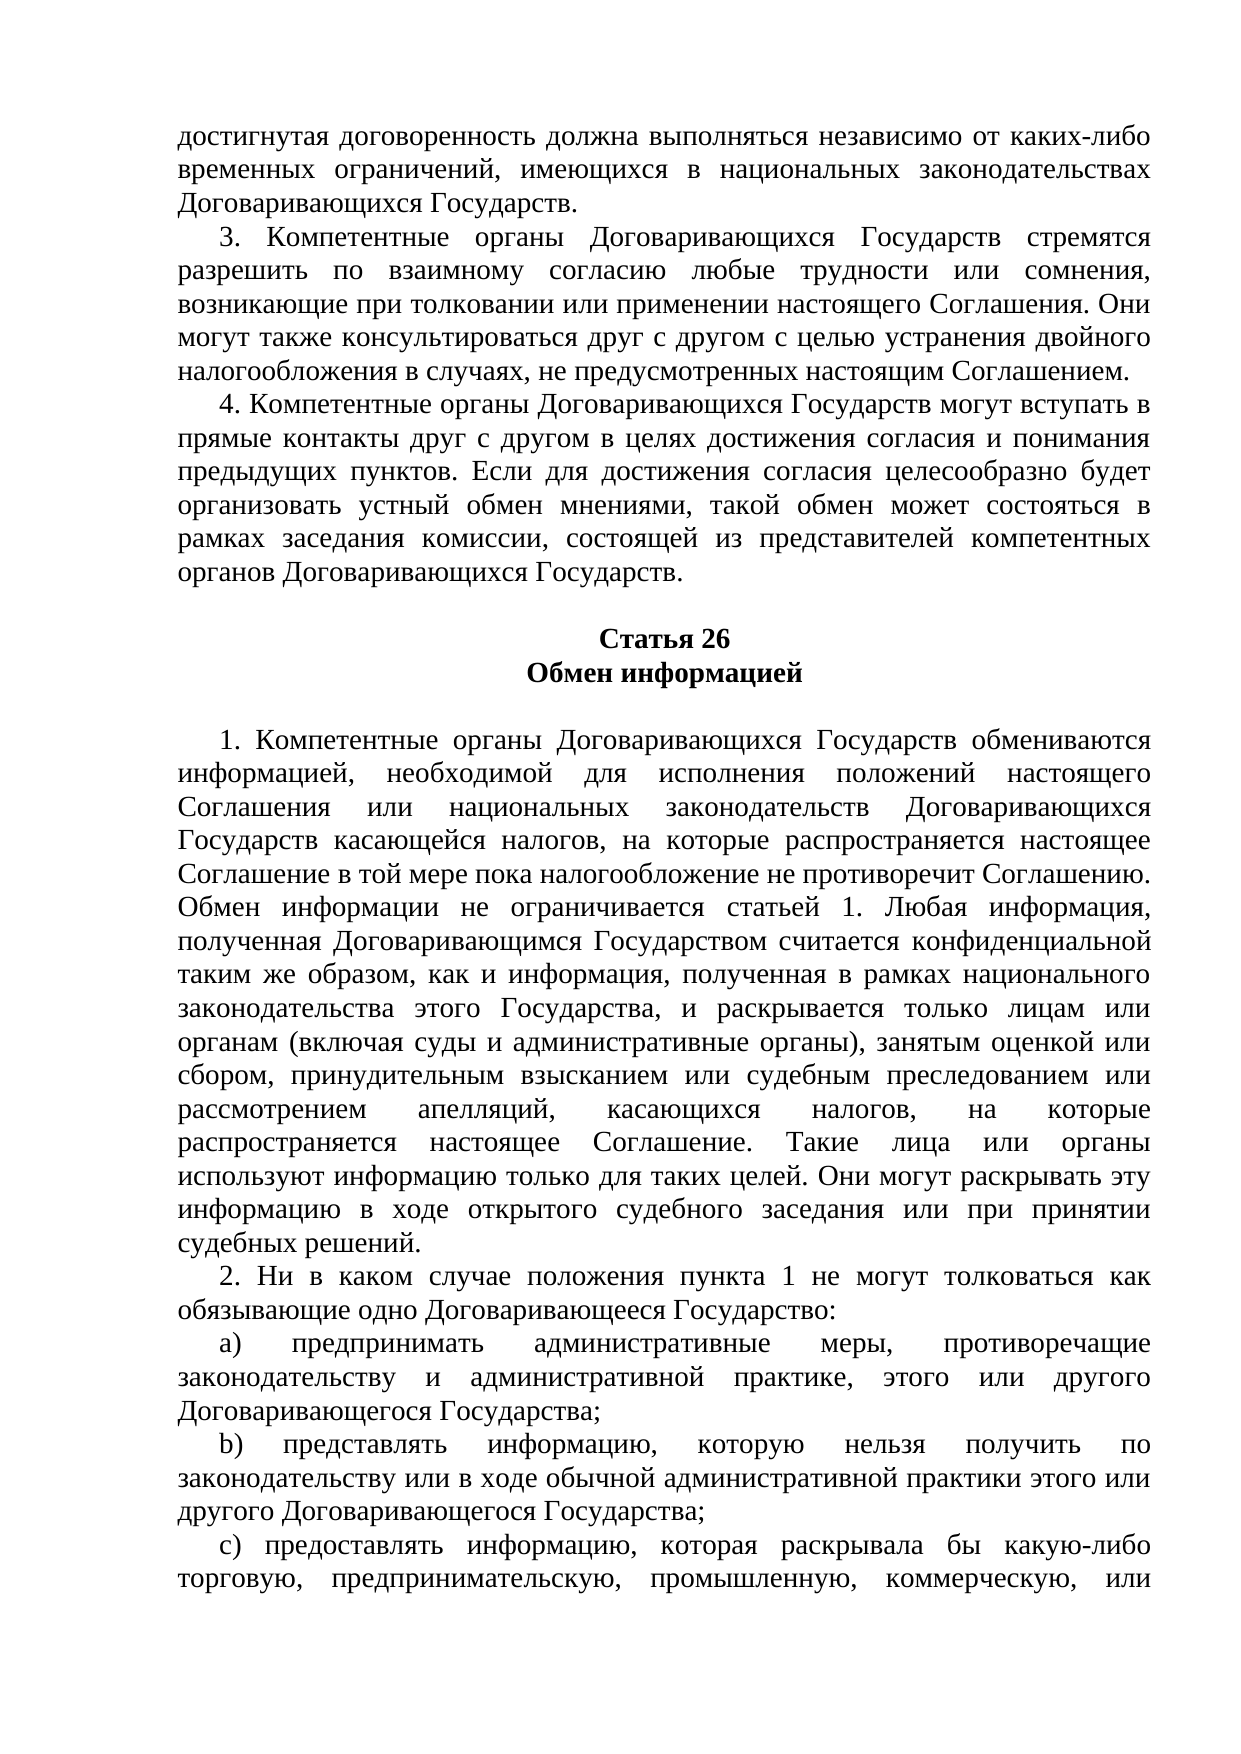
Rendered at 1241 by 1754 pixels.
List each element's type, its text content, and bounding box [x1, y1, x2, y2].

text 3. Компетентные органы Договаривающихся Государств стремятся разрешить по взаимному согласию любые трудности или сомнения, возникающие при толковании или применении настоящего Соглашения. Они могут также консультироваться друг с другом с целью устранения двойного налогообложения в случаях, не предусмотренных настоящим Соглашением. [177, 219, 1152, 386]
text Обмен информацией [177, 655, 1152, 688]
text Статья 26 [177, 621, 1152, 655]
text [177, 1527, 1152, 1594]
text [177, 118, 1152, 219]
text b) представлять информацию, которую нельзя получить по законодательству или в ходе обычной административной практики этого или другого Договаривающегося Государства; [177, 1426, 1152, 1527]
text 4. Компетентные органы Договаривающихся Государств могут вступать в прямые контакты друг с другом в целях достижения согласия и понимания предыдущих пунктов. Если для достижения согласия целесообразно будет организовать устный обмен мнениями, такой обмен может состояться в рамках заседания комиссии, состоящей из представителей компетентных органов Договаривающихся Государств. [177, 386, 1152, 588]
text 1. Компетентные органы Договаривающихся Государств обмениваются информацией, необходимой для исполнения положений настоящего Соглашения или национальных законодательств Договаривающихся Государств касающейся налогов, на которые распространяется настоящее Соглашение в той мере пока налогообложение не противоречит Соглашению. Обмен информации не ограничивается статьей 1. Любая информация, полученная Договаривающимся Государством считается конфиденциальной таким же образом, как и информация, полученная в рамках национального законодательства этого Государства, и раскрывается только лицам или органам (включая суды и административные органы), занятым оценкой или сбором, принудительным взысканием или судебным преследованием или рассмотрением апелляций, касающихся налогов, на которые распространяется настоящее Соглашение. Такие лица или органы используют информацию только для таких целей. Они могут раскрывать эту информацию в ходе открытого судебного заседания или при принятии судебных решений. [177, 722, 1152, 1258]
text а) предпринимать административные меры, противоречащие законодательству и административной практике, этого или другого Договаривающегося Государства; [177, 1326, 1152, 1426]
text 2. Ни в каком случае положения пункта 1 не могут толковаться как обязывающие одно Договаривающееся Государство: [177, 1258, 1152, 1326]
